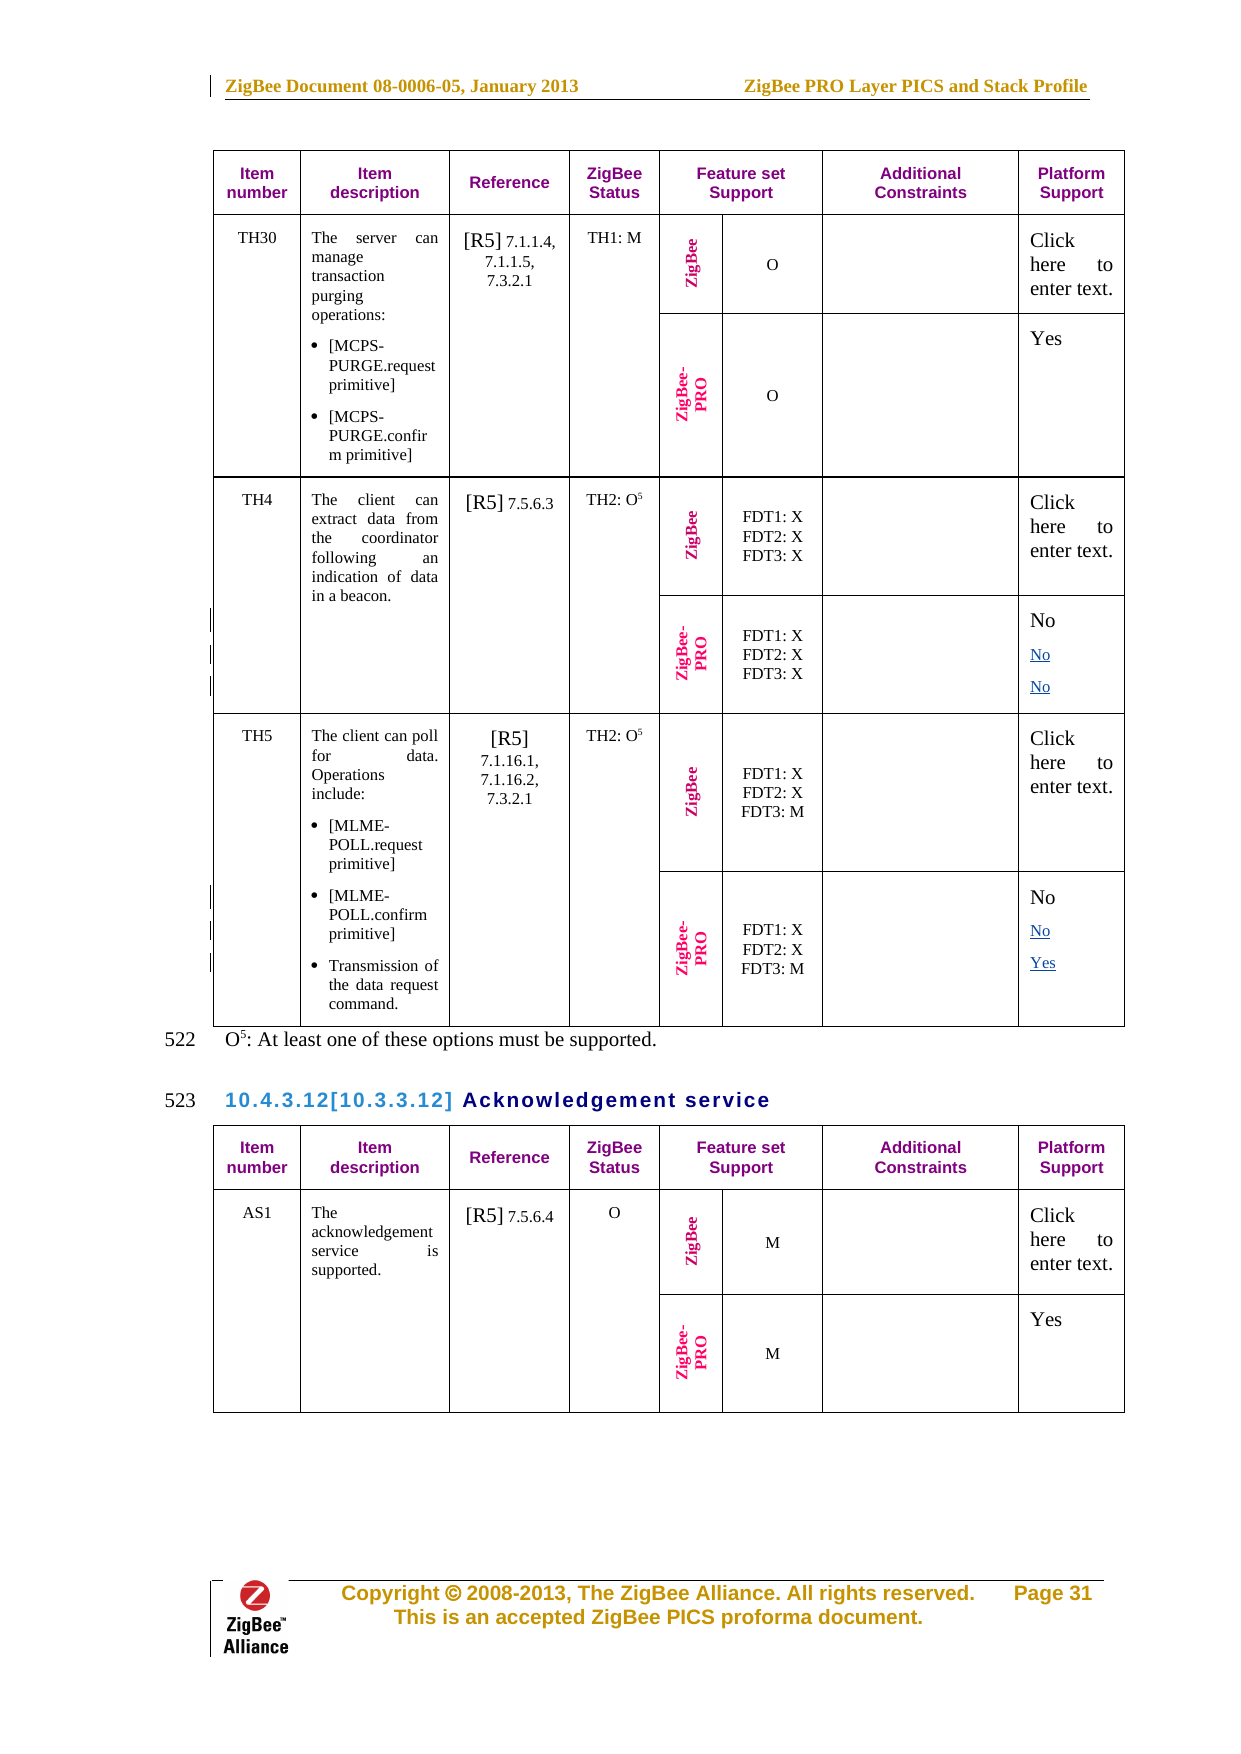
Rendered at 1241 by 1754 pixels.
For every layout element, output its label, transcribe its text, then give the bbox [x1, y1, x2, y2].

table_cell [R5] 7.5.6.3 [450, 478, 569, 713]
table_cell The acknowledgement service is supported. [301, 1190, 449, 1412]
table_cell TH2: O5 [570, 714, 659, 1026]
table_cell [R5] 7.5.6.4 [450, 1190, 569, 1412]
table_cell O [723, 314, 822, 476]
table_cell [823, 872, 1018, 1026]
table_cell [823, 1295, 1018, 1412]
text O5: At least one of these options must be supported. [225, 1027, 1090, 1051]
table_cell The client can poll for data. Operations include: [MLME-POLL.request primitive] [MLME-POLL.confirm primitive] Transmission of the data request command. [301, 714, 449, 1026]
table_cell TH30 [214, 215, 300, 476]
table_cell [823, 314, 1018, 476]
table_header Item description [301, 151, 449, 214]
table_cell AS1 [214, 1190, 300, 1412]
table_cell TH2: O5 [570, 478, 659, 713]
table_cell O [723, 215, 822, 313]
table_header Platform Support [1019, 151, 1124, 214]
table_cell [R5] 7.1.1.4, 7.1.1.5, 7.3.2.1 [450, 215, 569, 476]
table_header Feature set Support [660, 1126, 822, 1189]
table_cell [823, 215, 1018, 313]
table_cell [823, 478, 1018, 594]
table_cell FDT1: X FDT2: X FDT3: X [723, 596, 822, 713]
table_cell ZigBee [660, 1190, 722, 1294]
table_cell [R5] 7.1.16.1, 7.1.16.2, 7.3.2.1 [450, 714, 569, 1026]
table_cell O [570, 1190, 659, 1412]
table_header Reference [450, 151, 569, 214]
table_cell M [723, 1190, 822, 1294]
table_cell [823, 714, 1018, 871]
table_cell ZigBee- PRO [660, 872, 722, 1026]
table_cell FDT1: X FDT2: X FDT3: M [723, 872, 822, 1026]
table_header Reference [450, 1126, 569, 1189]
table_cell [1019, 314, 1124, 476]
table_header Item number [214, 1126, 300, 1189]
table_cell ZigBee- PRO [660, 596, 722, 713]
table_cell ZigBee [660, 478, 722, 594]
table_cell TH4 [214, 478, 300, 713]
table_cell [823, 1190, 1018, 1294]
table_header Platform Support [1019, 1126, 1124, 1189]
table_cell ZigBee [660, 215, 722, 313]
table_cell [1019, 215, 1124, 313]
table_header Additional Constraints [823, 1126, 1018, 1189]
table_cell TH5 [214, 714, 300, 1026]
table_cell [1019, 596, 1124, 713]
table_header Item number [214, 151, 300, 214]
table_cell [1019, 1190, 1124, 1294]
table_cell [1019, 714, 1124, 871]
table_cell TH1: M [570, 215, 659, 476]
table_header Feature set Support [660, 151, 822, 214]
picture [223, 1580, 289, 1658]
table_cell [1019, 1295, 1124, 1412]
table_cell ZigBee- PRO [660, 314, 722, 476]
table_cell [823, 596, 1018, 713]
table_cell [1019, 872, 1124, 1026]
table_header Additional Constraints [823, 151, 1018, 214]
table_cell The server can manage transaction purging operations: [MCPS-PURGE.request primitive] [MCPS-PURGE.confirm primitive] [301, 215, 449, 476]
table_cell FDT1: X FDT2: X FDT3: X [723, 478, 822, 594]
table_cell M [723, 1295, 822, 1412]
table_header ZigBee Status [570, 1126, 659, 1189]
table_header Item description [301, 1126, 449, 1189]
table_cell ZigBee- PRO [660, 1295, 722, 1412]
subtitle Acknowledgement service [225, 1088, 1090, 1112]
table_header ZigBee Status [570, 151, 659, 214]
table_cell [1019, 478, 1124, 594]
table_cell FDT1: X FDT2: X FDT3: M [723, 714, 822, 871]
table_cell ZigBee [660, 714, 722, 871]
table_cell The client can extract data from the coordinator following an indication of data in a beacon. [301, 478, 449, 713]
